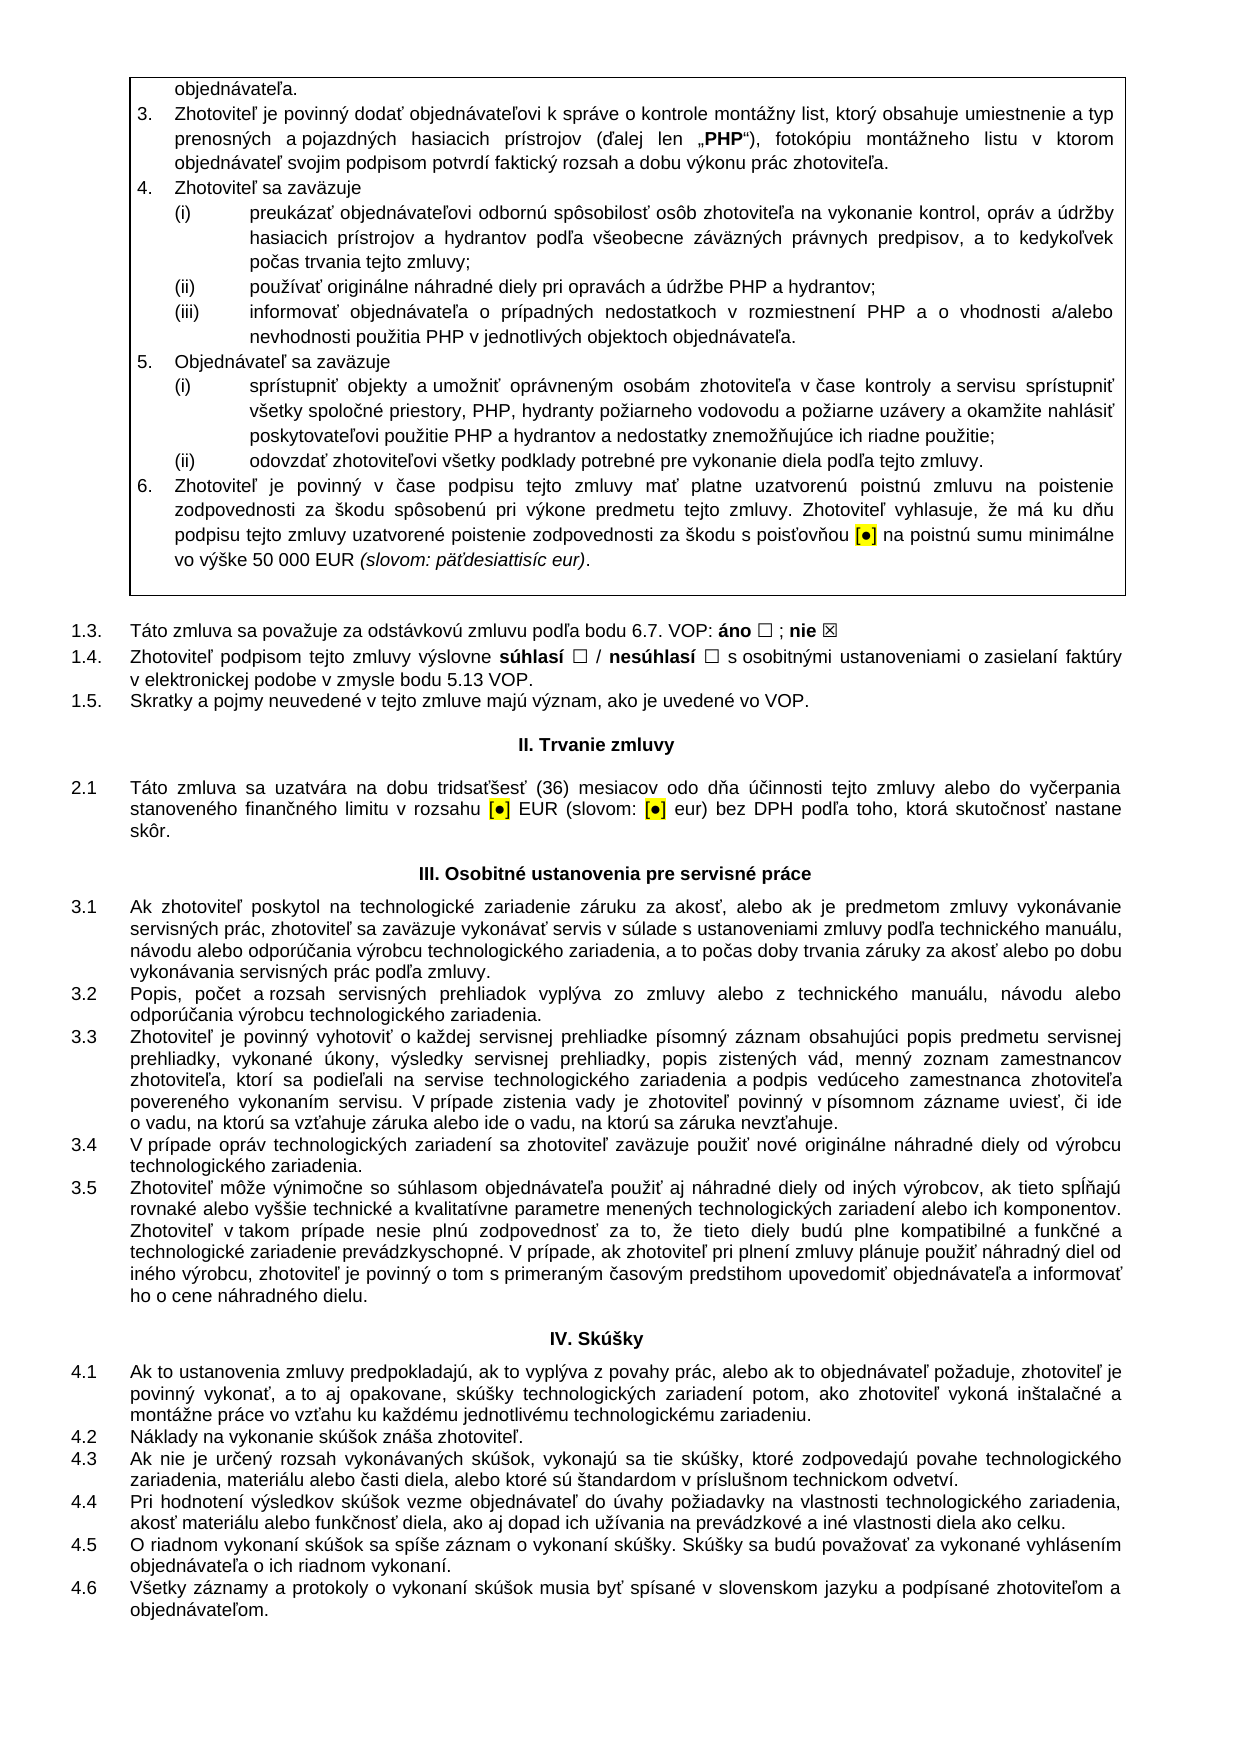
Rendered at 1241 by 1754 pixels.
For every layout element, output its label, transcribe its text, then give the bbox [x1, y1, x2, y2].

list Zhotoviteľ podpisom tejto zmluvy výslovne súhlasí / nesúhlasí s osobitnými ustanoveniami o zasielaní faktúry v elektronickej podobe v zmysle bodu 5.13 VOP. [71, 643, 1122, 690]
list Pri hodnotení výsledkov skúšok vezme objednávateľ do úvahy požiadavky na vlastnosti technologického zariadenia, akosť materiálu alebo funkčnosť diela, ako aj dopad ich užívania na prevádzkové a iné vlastnosti diela ako celku. [71, 1491, 1122, 1534]
list Zhotoviteľ je povinný vyhotoviť o každej servisnej prehliadke písomný záznam obsahujúci popis predmetu servisnej prehliadky, vykonané úkony, výsledky servisnej prehliadky, popis zistených vád, menný zoznam zamestnancov zhotoviteľa, ktorí sa podieľali na servise technologického zariadenia a podpis vedúceho zamestnanca zhotoviteľa povereného vykonaním servisu. V prípade zistenia vady je zhotoviteľ povinný v písomnom zázname uviesť, či ide o vadu, na ktorú sa vzťahuje záruka alebo ide o vadu, na ktorú sa záruka nevzťahuje. [71, 1026, 1122, 1133]
text 2.1 Táto zmluva sa uzatvára na dobu tridsaťšesť (36) mesiacov odo dňa účinnosti tejto zmluvy alebo do vyčerpania stanoveného finančného limitu v rozsahu [●] EUR (slovom: [●] eur) bez DPH podľa toho, ktorá skutočnosť nastane skôr. [71, 777, 1122, 841]
list Všetky záznamy a protokoly o vykonaní skúšok musia byť spísané v slovenskom jazyku a podpísané zhotoviteľom a objednávateľom. [71, 1577, 1122, 1620]
list Popis, počet a rozsah servisných prehliadok vyplýva zo zmluvy alebo z technického manuálu, návodu alebo odporúčania výrobcu technologického zariadenia. [71, 983, 1122, 1026]
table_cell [131, 78, 1125, 595]
list Ak zhotoviteľ poskytol na technologické zariadenie záruku za akosť, alebo ak je predmetom zmluvy vykonávanie servisných prác, zhotoviteľ sa zaväzuje vykonávať servis v súlade s ustanoveniami zmluvy podľa technického manuálu, návodu alebo odporúčania výrobcu technologického zariadenia, a to počas doby trvania záruky za akosť alebo po dobu vykonávania servisných prác podľa zmluvy. [71, 896, 1122, 983]
list V prípade opráv technologických zariadení sa zhotoviteľ zaväzuje použiť nové originálne náhradné diely od výrobcu technologického zariadenia. [71, 1133, 1122, 1177]
text II. Trvanie zmluvy [70, 733, 1122, 755]
list Náklady na vykonanie skúšok znáša zhotoviteľ. [71, 1426, 1122, 1447]
list Ak to ustanovenia zmluvy predpokladajú, ak to vyplýva z povahy prác, alebo ak to objednávateľ požaduje, zhotoviteľ je povinný vykonať, a to aj opakovane, skúšky technologických zariadení potom, ako zhotoviteľ vykoná inštalačné a montážne práce vo vzťahu ku každému jednotlivému technologickému zariadeniu. [71, 1361, 1122, 1426]
list Táto zmluva sa považuje za odstávkovú zmluvu podľa bodu 6.7. VOP: áno ; nie [71, 618, 1122, 643]
list Skratky a pojmy neuvedené v tejto zmluve majú význam, ako je uvedené vo VOP. [71, 690, 1122, 712]
list O riadnom vykonaní skúšok sa spíše záznam o vykonaní skúšky. Skúšky sa budú považovať za vykonané vyhlásením objednávateľa o ich riadnom vykonaní. [71, 1534, 1122, 1577]
list Ak nie je určený rozsah vykonávaných skúšok, vykonajú sa tie skúšky, ktoré zodpovedajú povahe technologického zariadenia, materiálu alebo časti diela, alebo ktoré sú štandardom v príslušnom technickom odvetví. [71, 1447, 1122, 1491]
text III. Osobitné ustanovenia pre servisné práce [108, 863, 1122, 884]
list Zhotoviteľ môže výnimočne so súhlasom objednávateľa použiť aj náhradné diely od iných výrobcov, ak tieto spĺňajú rovnaké alebo vyššie technické a kvalitatívne parametre menených technologických zariadení alebo ich komponentov. Zhotoviteľ v takom prípade nesie plnú zodpovednosť za to, že tieto diely budú plne kompatibilné a funkčné a technologické zariadenie prevádzkyschopné. V prípade, ak zhotoviteľ pri plnení zmluvy plánuje použiť náhradný diel od iného výrobcu, zhotoviteľ je povinný o tom s primeraným časovým predstihom upovedomiť objednávateľa a informovať ho o cene náhradného dielu. [71, 1177, 1122, 1306]
text IV. Skúšky [71, 1328, 1122, 1349]
